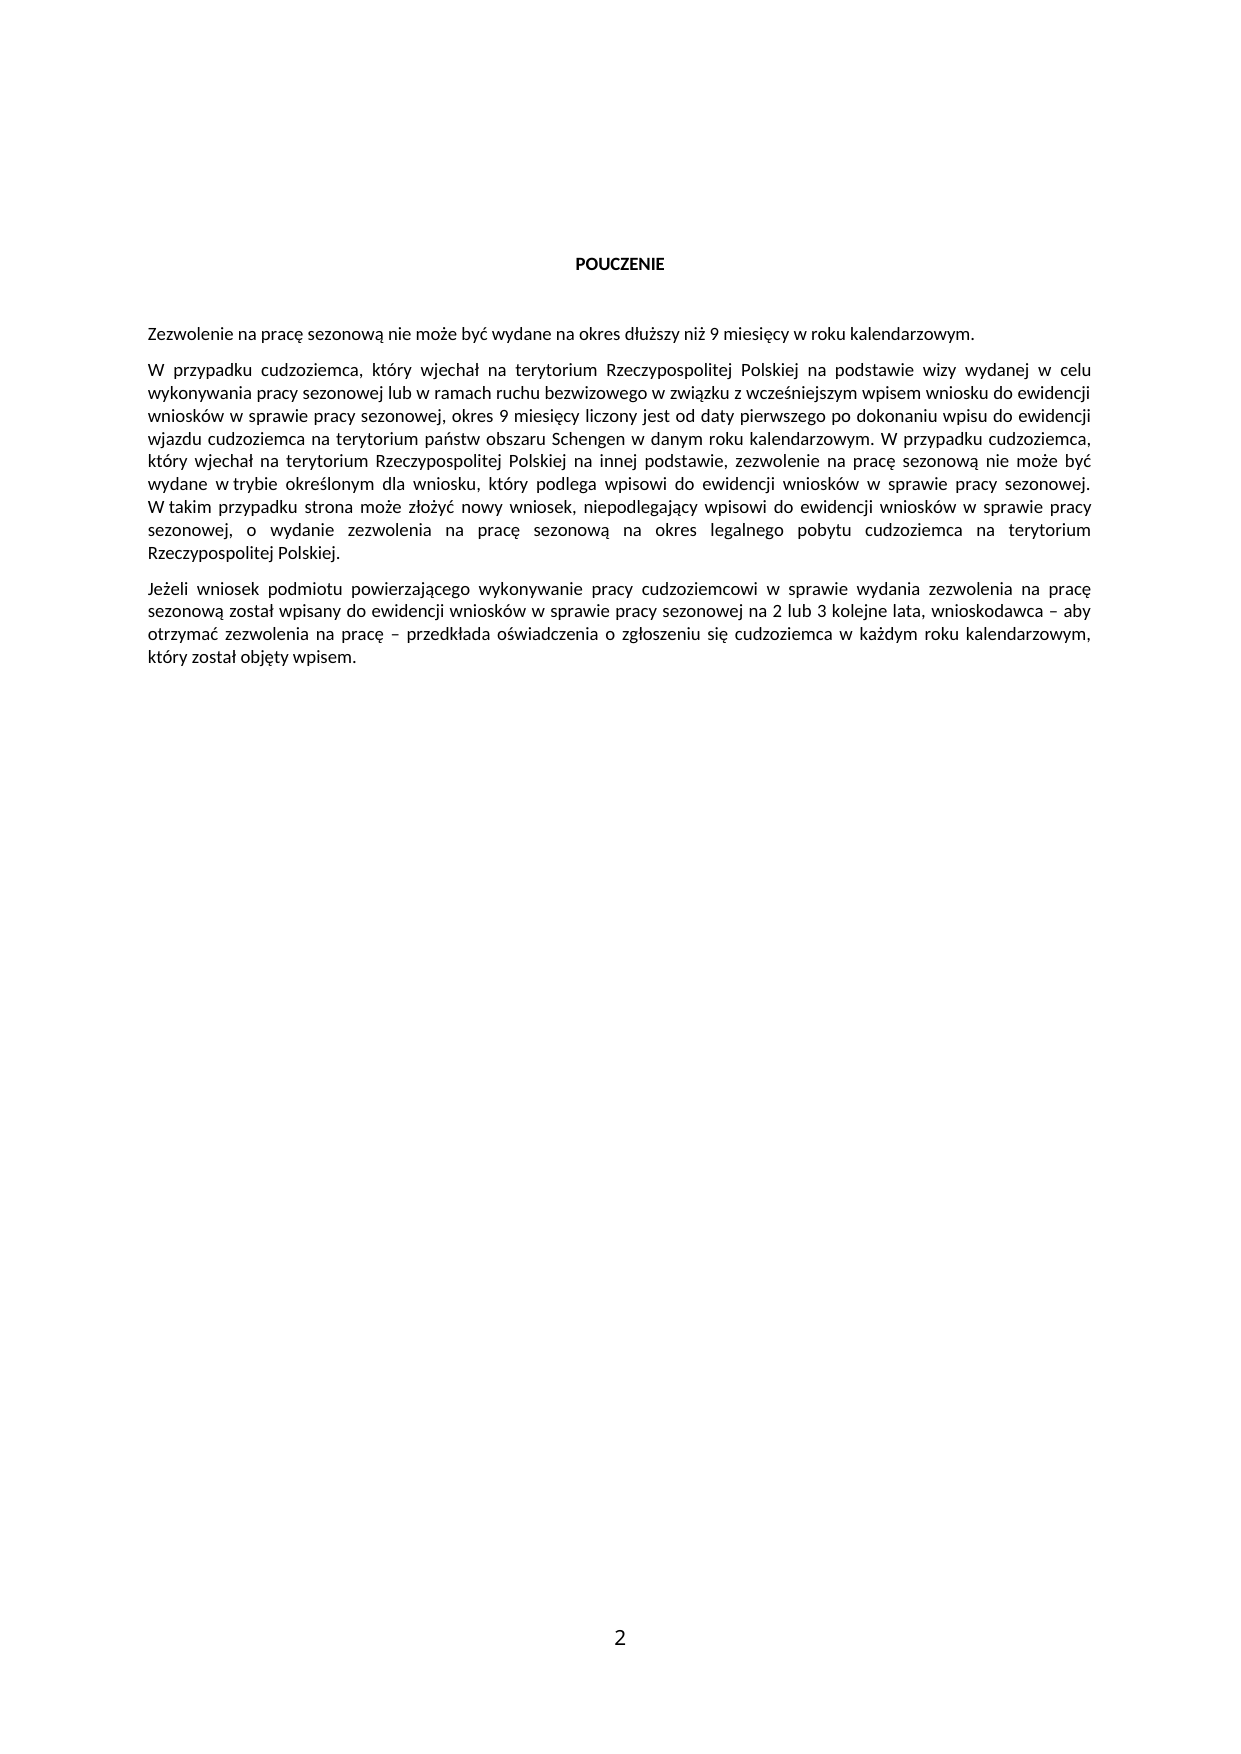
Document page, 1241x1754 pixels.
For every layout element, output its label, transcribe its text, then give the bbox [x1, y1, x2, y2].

text W przypadku cudzoziemca, który wjechał na terytorium Rzeczypospolitej Polskiej na podstawie wizy wydanej w celu wykonywania pracy sezonowej lub w ramach ruchu bezwizowego w związku z wcześniejszym wpisem wniosku do ewidencji wniosków w sprawie pracy sezonowej, okres 9 miesięcy liczony jest od daty pierwszego po dokonaniu wpisu do ewidencji wjazdu cudzoziemca na terytorium państw obszaru Schengen w danym roku kalendarzowym. W przypadku cudzoziemca, który wjechał na terytorium Rzeczypospolitej Polskiej na innej podstawie, zezwolenie na pracę sezonową nie może być wydane w trybie określonym dla wniosku, który podlega wpisowi do ewidencji wniosków w sprawie pracy sezonowej. W takim przypadku strona może złożyć nowy wniosek, niepodlegający wpisowi do ewidencji wniosków w sprawie pracy sezonowej, o wydanie zezwolenia na pracę sezonową na okres legalnego pobytu cudzoziemca na terytorium Rzeczypospolitej Polskiej. [148, 358, 1093, 564]
text POUCZENIE [148, 252, 1093, 275]
text Jeżeli wniosek podmiotu powierzającego wykonywanie pracy cudzoziemcowi w sprawie wydania zezwolenia na pracę sezonową został wpisany do ewidencji wniosków w sprawie pracy sezonowej na 2 lub 3 kolejne lata, wnioskodawca – aby otrzymać zezwolenia na pracę – przedkłada oświadczenia o zgłoszeniu się cudzoziemca w każdym roku kalendarzowym, który został objęty wpisem. [148, 577, 1093, 668]
text Zezwolenie na pracę sezonową nie może być wydane na okres dłuższy niż 9 miesięcy w roku kalendarzowym. [148, 323, 1093, 346]
